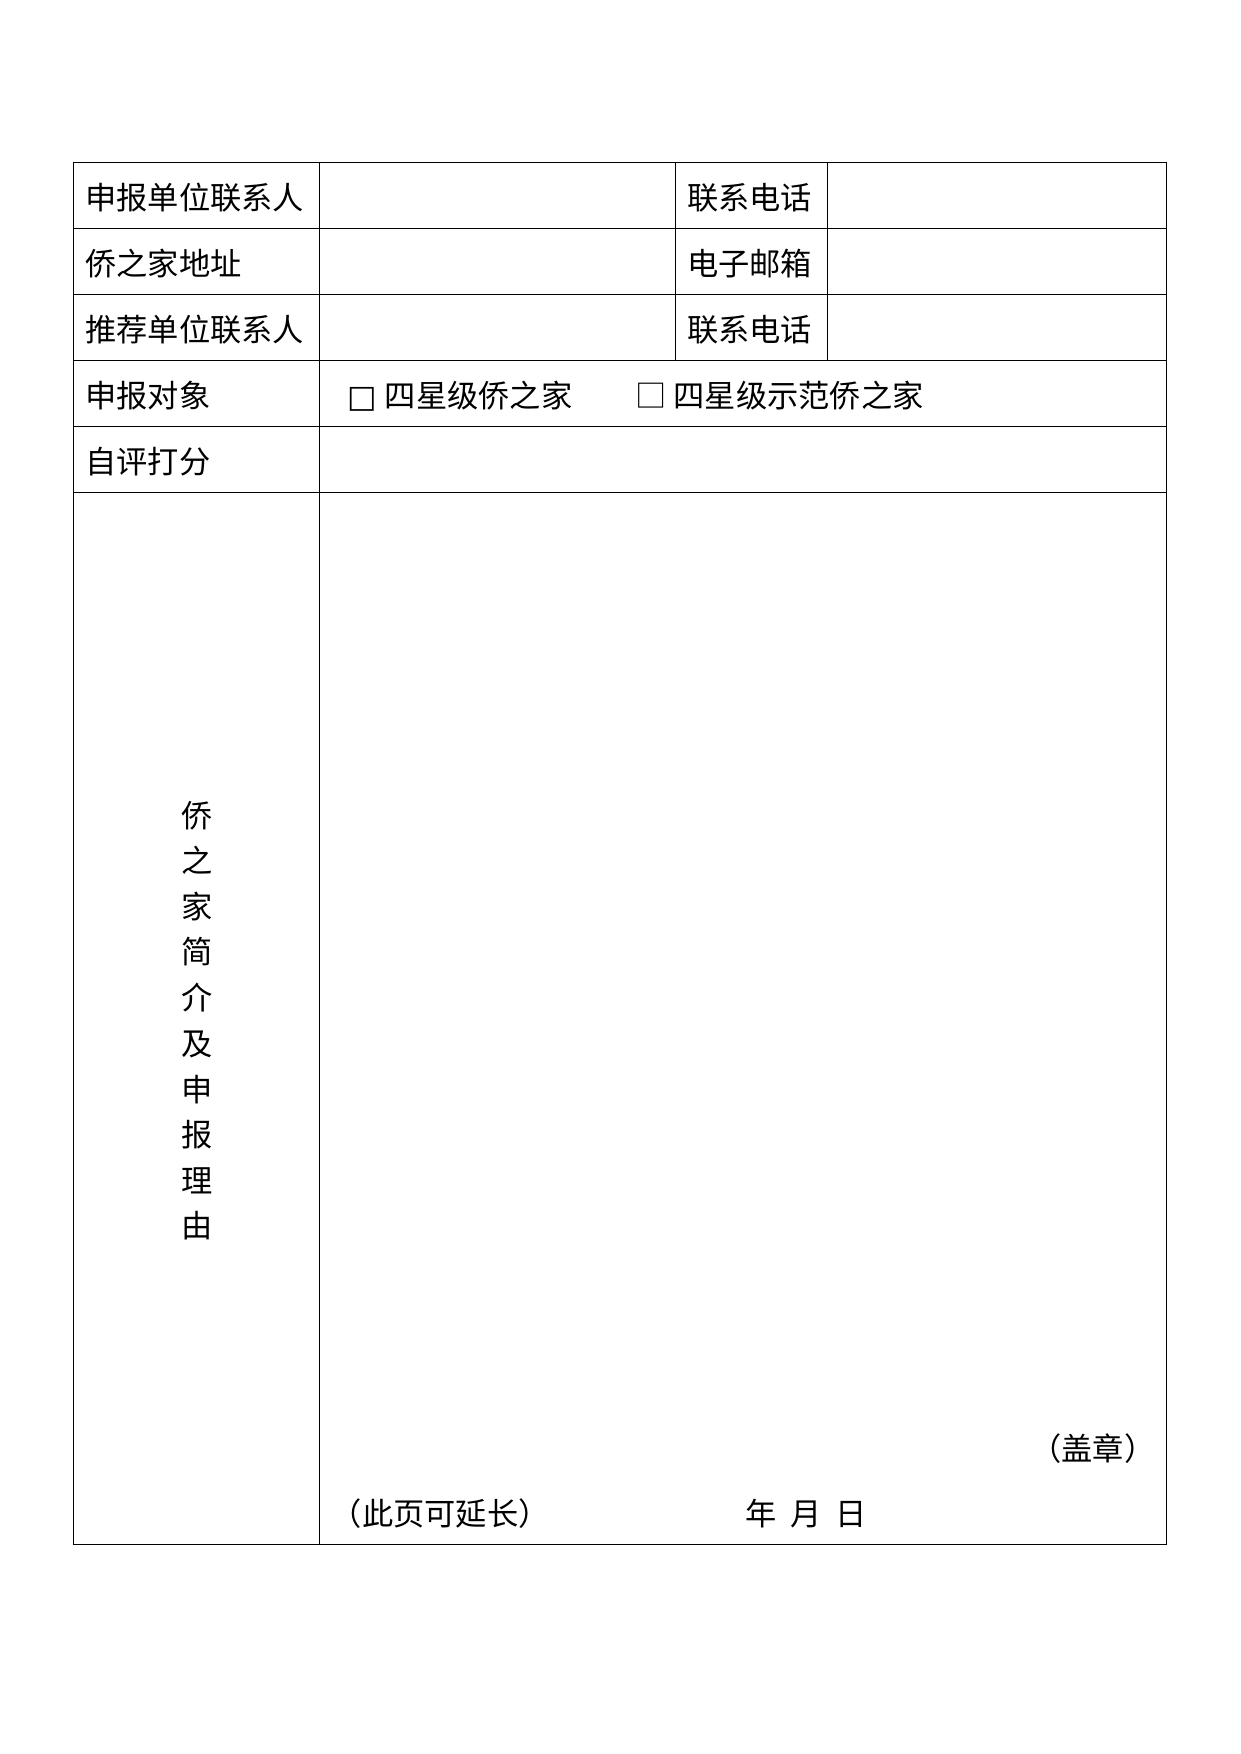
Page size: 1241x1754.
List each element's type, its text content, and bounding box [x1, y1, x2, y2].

table_cell 自评打分 [74, 427, 319, 492]
table_cell 推荐单位联系人 [74, 295, 319, 360]
table_cell 侨之家地址 [74, 229, 319, 294]
table_cell 申报对象 [74, 361, 319, 426]
table_cell 电子邮箱 [676, 229, 827, 294]
table_header [828, 163, 1166, 228]
table_header 联系电话 [676, 163, 827, 228]
table_cell 联系电话 [676, 295, 827, 360]
table_cell [320, 229, 675, 294]
table_header 申报单位联系人 [74, 163, 319, 228]
table_cell [320, 493, 1166, 526]
table_header [320, 163, 675, 228]
table_cell [828, 229, 1166, 294]
table_cell 侨 之 家 简 介 及 申 报 理 由 [74, 493, 319, 1544]
table_cell [320, 295, 675, 360]
table_cell □ 四星级侨之家 □ 四星级示范侨之家 [320, 361, 1166, 426]
table_cell [828, 295, 1166, 360]
table_cell [320, 427, 1166, 492]
table_cell （盖章） （此页可延长） 年 月 日 [320, 526, 1166, 1544]
